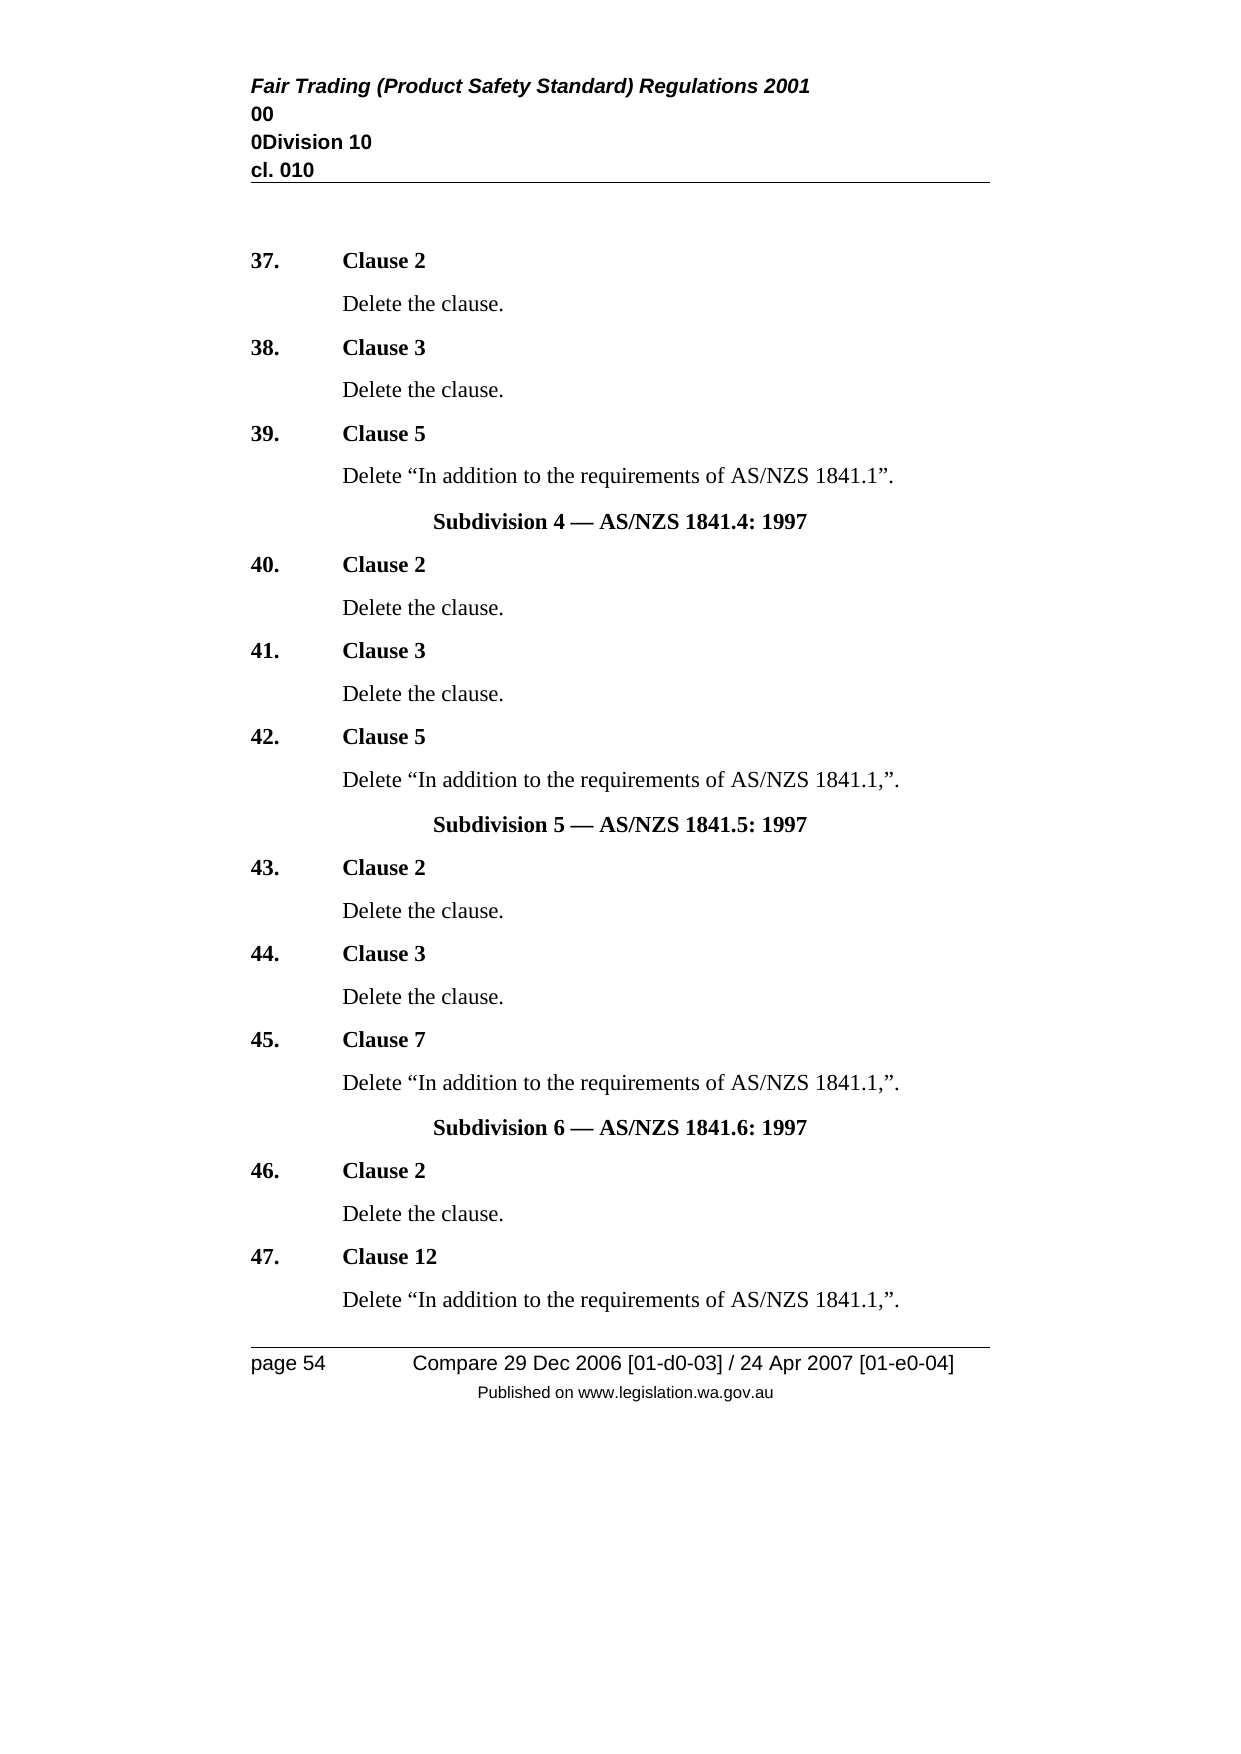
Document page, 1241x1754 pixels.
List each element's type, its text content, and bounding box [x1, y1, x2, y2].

text Delete the clause. [251, 291, 990, 317]
text Delete the clause. [251, 680, 990, 706]
text Delete the clause. [251, 897, 990, 923]
subtitle 38. Clause 3 [251, 333, 990, 360]
subtitle 46. Clause 2 [251, 1157, 990, 1183]
text Delete “In addition to the requirements of AS/NZS 1841.1,”. [251, 1069, 990, 1095]
subtitle Subdivision 4 — AS/NZS 1841.4: 1997 [251, 508, 990, 534]
subtitle 41. Clause 3 [251, 637, 990, 663]
subtitle 44. Clause 3 [251, 940, 990, 966]
text Delete the clause. [251, 1200, 990, 1227]
subtitle 45. Clause 7 [251, 1026, 990, 1052]
subtitle 43. Clause 2 [251, 854, 990, 880]
subtitle 47. Clause 12 [251, 1243, 990, 1269]
text Delete the clause. [251, 377, 990, 403]
text Delete the clause. [251, 594, 990, 620]
subtitle 42. Clause 5 [251, 723, 990, 749]
subtitle 40. Clause 2 [251, 551, 990, 577]
subtitle 39. Clause 5 [251, 419, 990, 446]
subtitle Subdivision 5 — AS/NZS 1841.5: 1997 [251, 811, 990, 837]
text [251, 1286, 990, 1313]
text Delete “In addition to the requirements of AS/NZS 1841.1,”. [251, 766, 990, 792]
subtitle Subdivision 6 — AS/NZS 1841.6: 1997 [251, 1114, 990, 1141]
subtitle 37. Clause 2 [251, 247, 990, 274]
text Delete the clause. [251, 983, 990, 1009]
text Delete “In addition to the requirements of AS/NZS 1841.1”. [251, 463, 990, 489]
